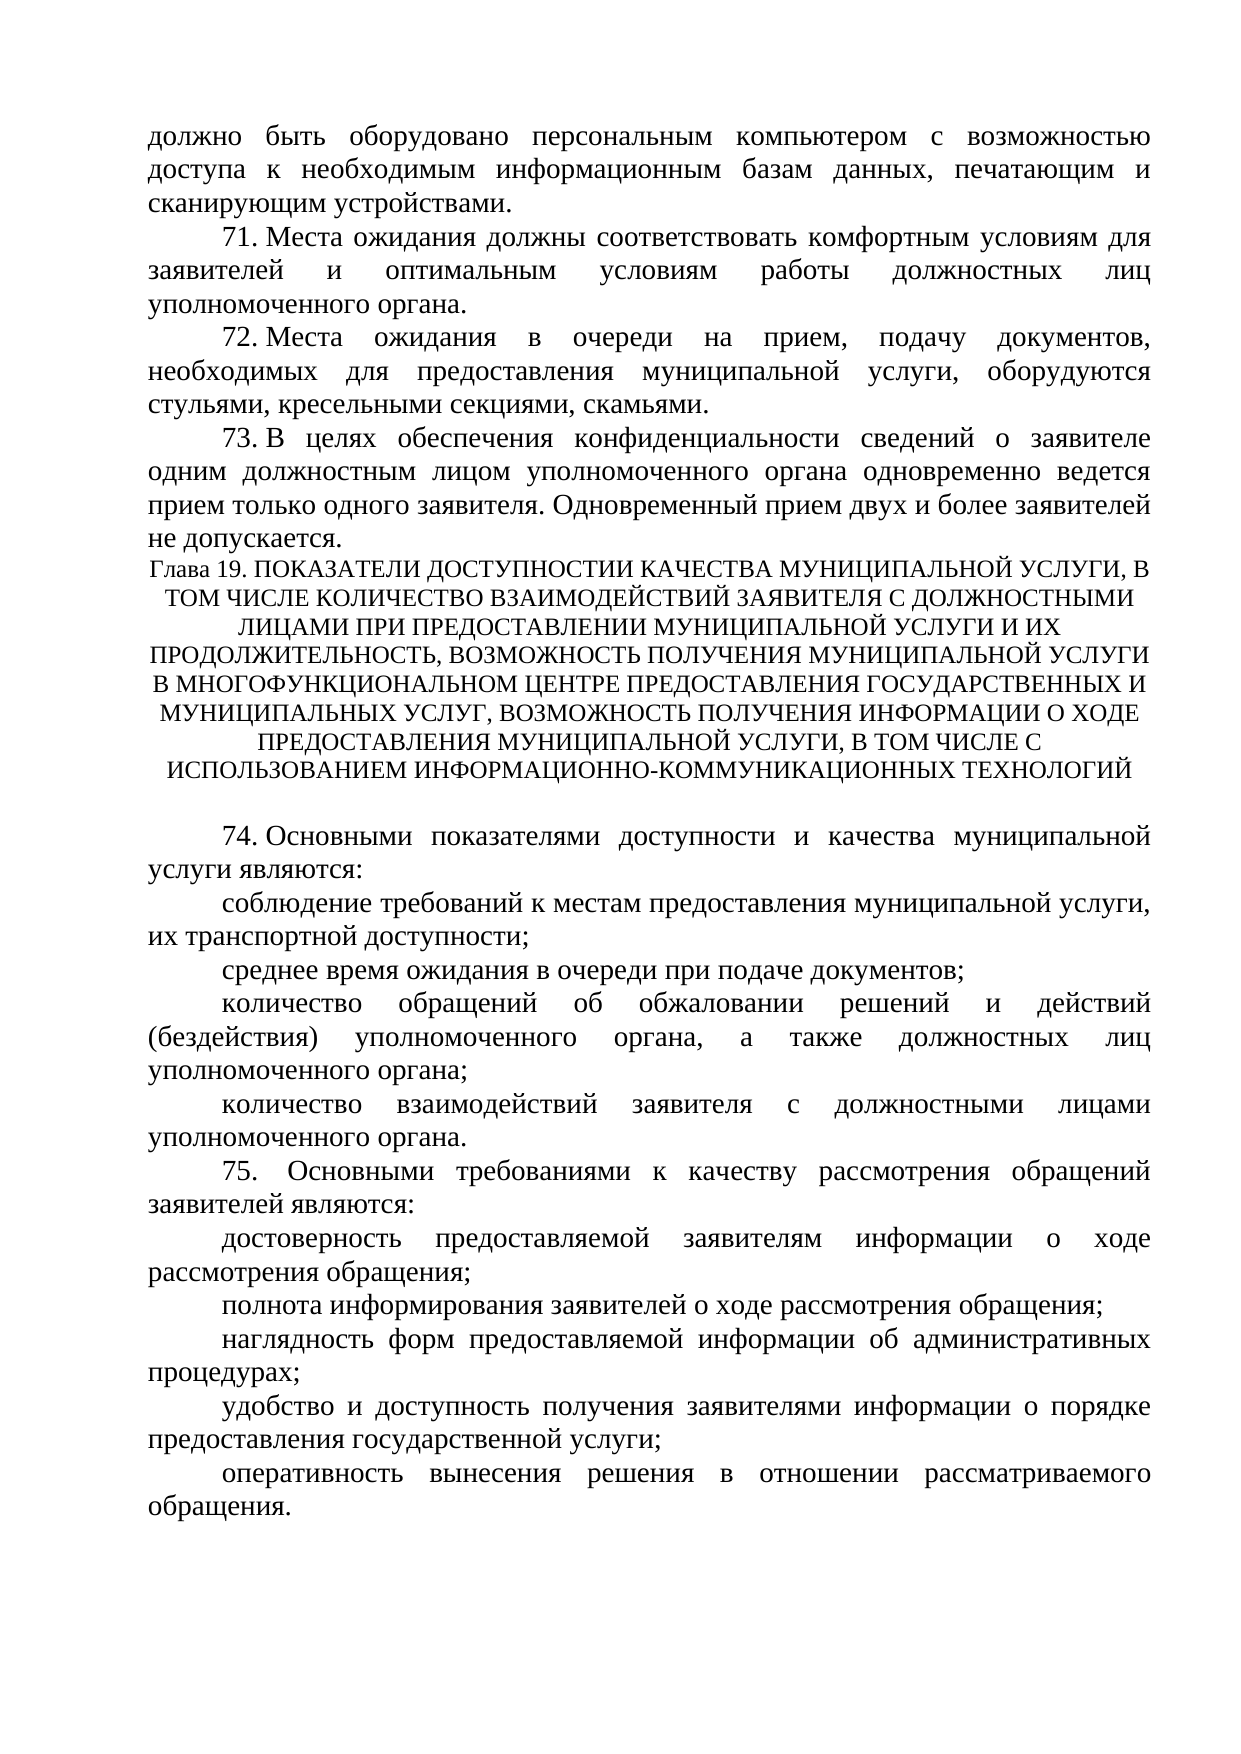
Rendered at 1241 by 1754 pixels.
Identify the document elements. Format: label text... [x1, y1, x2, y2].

text количество обращений об обжаловании решений и действий (бездействия) уполномоченного органа, а также должностных лиц уполномоченного органа; [148, 985, 1152, 1086]
text соблюдение требований к местам предоставления муниципальной услуги, их транспортной доступности; [148, 885, 1152, 952]
text достоверность предоставляемой заявителям информации о ходе рассмотрения обращения; [148, 1220, 1152, 1287]
text 72. Места ожидания в очереди на прием, подачу документов, необходимых для предоставления муниципальной услуги, оборудуются стульями, кресельными секциями, скамьями. [148, 319, 1152, 420]
text количество взаимодействий заявителя с должностными лицами уполномоченного органа. [148, 1086, 1152, 1153]
text полнота информирования заявителей о ходе рассмотрения обращения; [148, 1287, 1152, 1321]
text Глава 19. ПОКАЗАТЕЛИ ДОСТУПНОСТИИ КАЧЕСТВА МУНИЦИПАЛЬНОЙ УСЛУГИ, В ТОМ ЧИСЛЕ КОЛИЧЕСТВО ВЗАИМОДЕЙСТВИЙ ЗАЯВИТЕЛЯ С ДОЛЖНОСТНЫМИ ЛИЦАМИ ПРИ ПРЕДОСТАВЛЕНИИ МУНИЦИПАЛЬНОЙ УСЛУГИ И ИХ ПРОДОЛЖИТЕЛЬНОСТЬ, ВОЗМОЖНОСТЬ ПОЛУЧЕНИЯ МУНИЦИПАЛЬНОЙ УСЛУГИ В МНОГОФУНКЦИОНАЛЬНОМ ЦЕНТРЕ ПРЕДОСТАВЛЕНИЯ ГОСУДАРСТВЕННЫХ И МУНИЦИПАЛЬНЫХ УСЛУГ, ВОЗМОЖНОСТЬ ПОЛУЧЕНИЯ ИНФОРМАЦИИ О ХОДЕ ПРЕДОСТАВЛЕНИЯ МУНИЦИПАЛЬНОЙ УСЛУГИ, В ТОМ ЧИСЛЕ С ИСПОЛЬЗОВАНИЕМ ИНФОРМАЦИОННО-КОММУНИКАЦИОННЫХ ТЕХНОЛОГИЙ [148, 554, 1152, 784]
text среднее время ожидания в очереди при подаче документов; [148, 952, 1152, 985]
text 71. Места ожидания должны соответствовать комфортным условиям для заявителей и оптимальным условиям работы должностных лиц уполномоченного органа. [148, 219, 1152, 319]
text наглядность форм предоставляемой информации об административных процедурах; [148, 1321, 1152, 1388]
text 74. Основными показателями доступности и качества муниципальной услуги являются: [148, 818, 1152, 885]
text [148, 118, 1152, 219]
text 75. Основными требованиями к качеству рассмотрения обращений заявителей являются: [148, 1153, 1152, 1220]
text удобство и доступность получения заявителями информации о порядке предоставления государственной услуги; [148, 1388, 1152, 1455]
text оперативность вынесения решения в отношении рассматриваемого обращения. [148, 1455, 1152, 1522]
text 73. В целях обеспечения конфиденциальности сведений о заявителе одним должностным лицом уполномоченного органа одновременно ведется прием только одного заявителя. Одновременный прием двух и более заявителей не допускается. [148, 420, 1152, 554]
